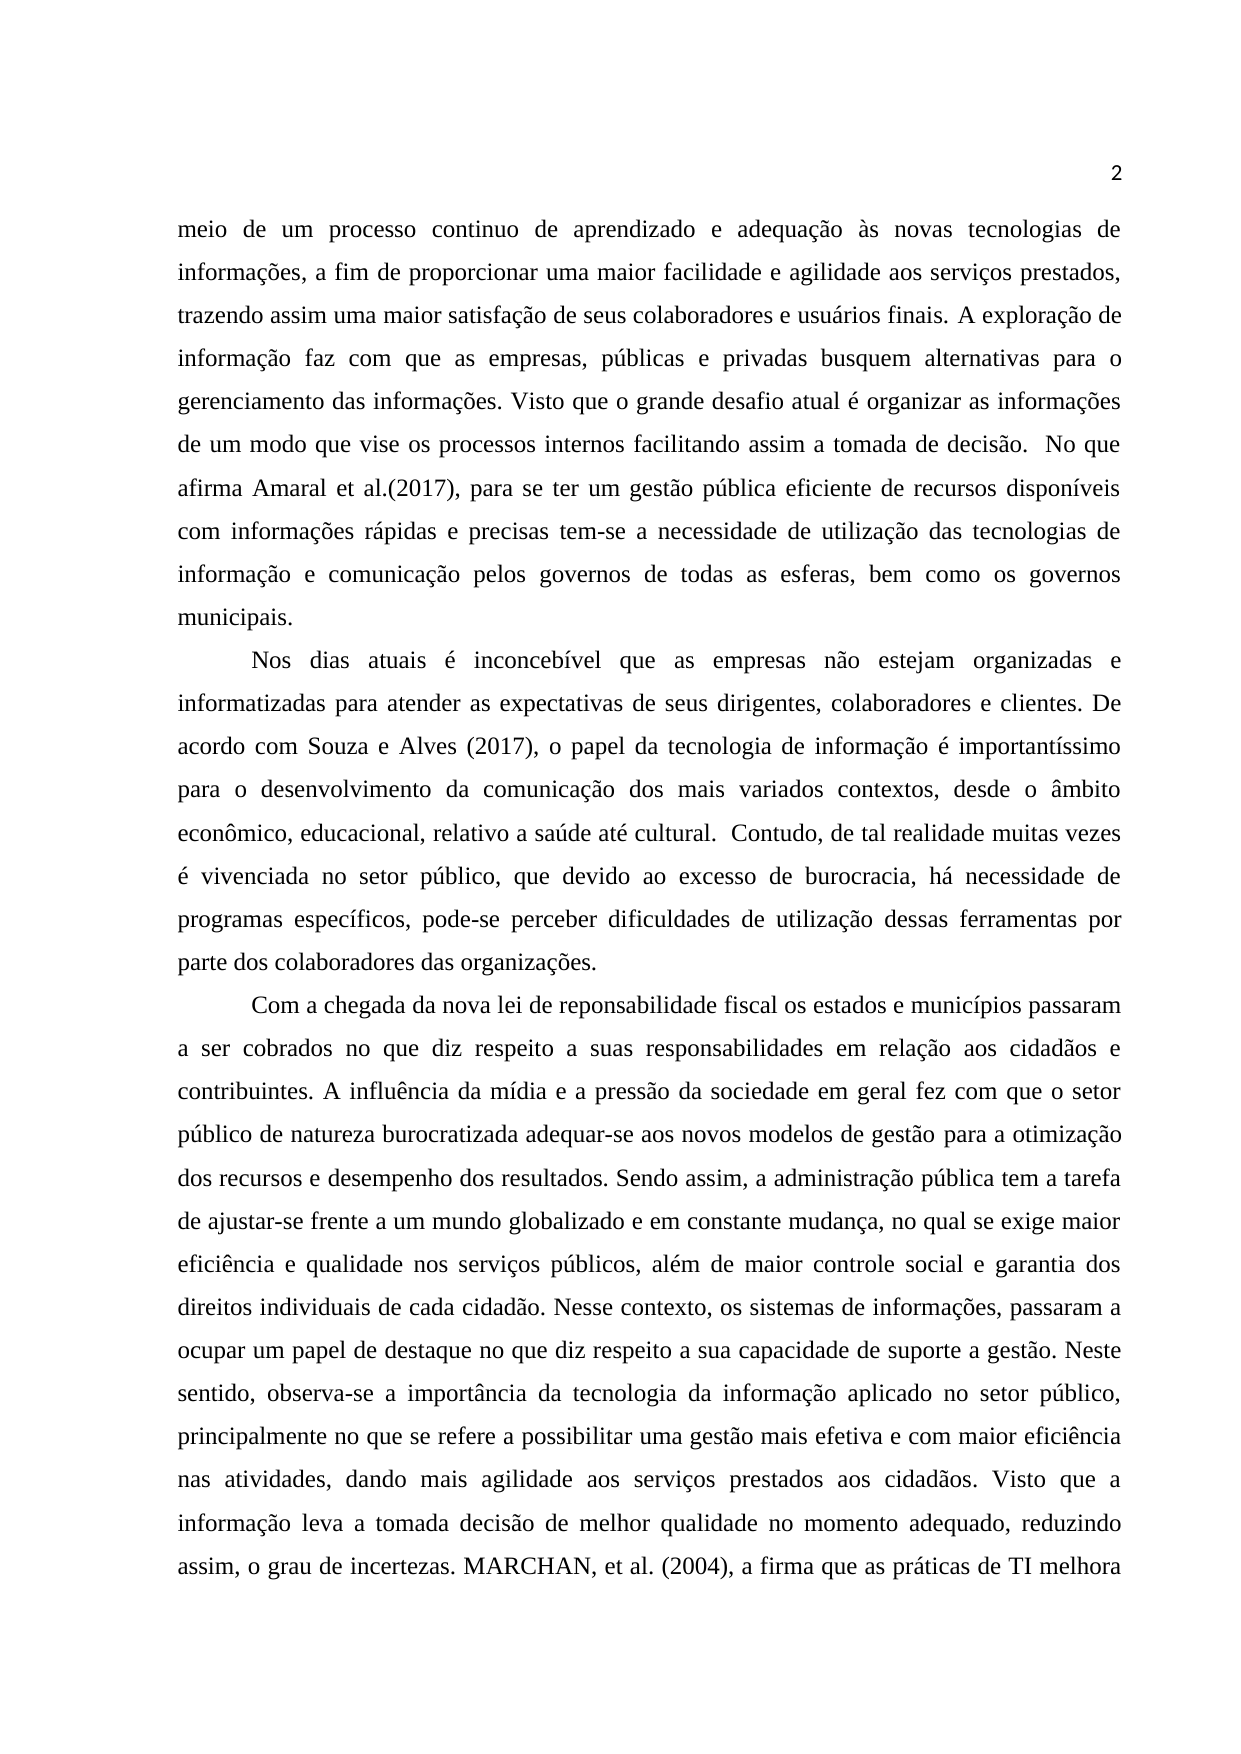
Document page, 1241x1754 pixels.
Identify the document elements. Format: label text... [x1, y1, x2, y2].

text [177, 214, 1122, 631]
text Nos dias atuais é inconcebível que as empresas não estejam organizadas e informatizadas para atender as expectativas de seus dirigentes, colaboradores e clientes. De acordo com Souza e Alves (2017), o papel da tecnologia de informação é importantíssimo para o desenvolvimento da comunicação dos mais variados contextos, desde o âmbito econômico, educacional, relativo a saúde até cultural. Contudo, de tal realidade muitas vezes é vivenciada no setor público, que devido ao excesso de burocracia, há necessidade de programas específicos, pode-se perceber dificuldades de utilização dessas ferramentas por parte dos colaboradores das organizações. [177, 645, 1122, 976]
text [177, 990, 1122, 1579]
